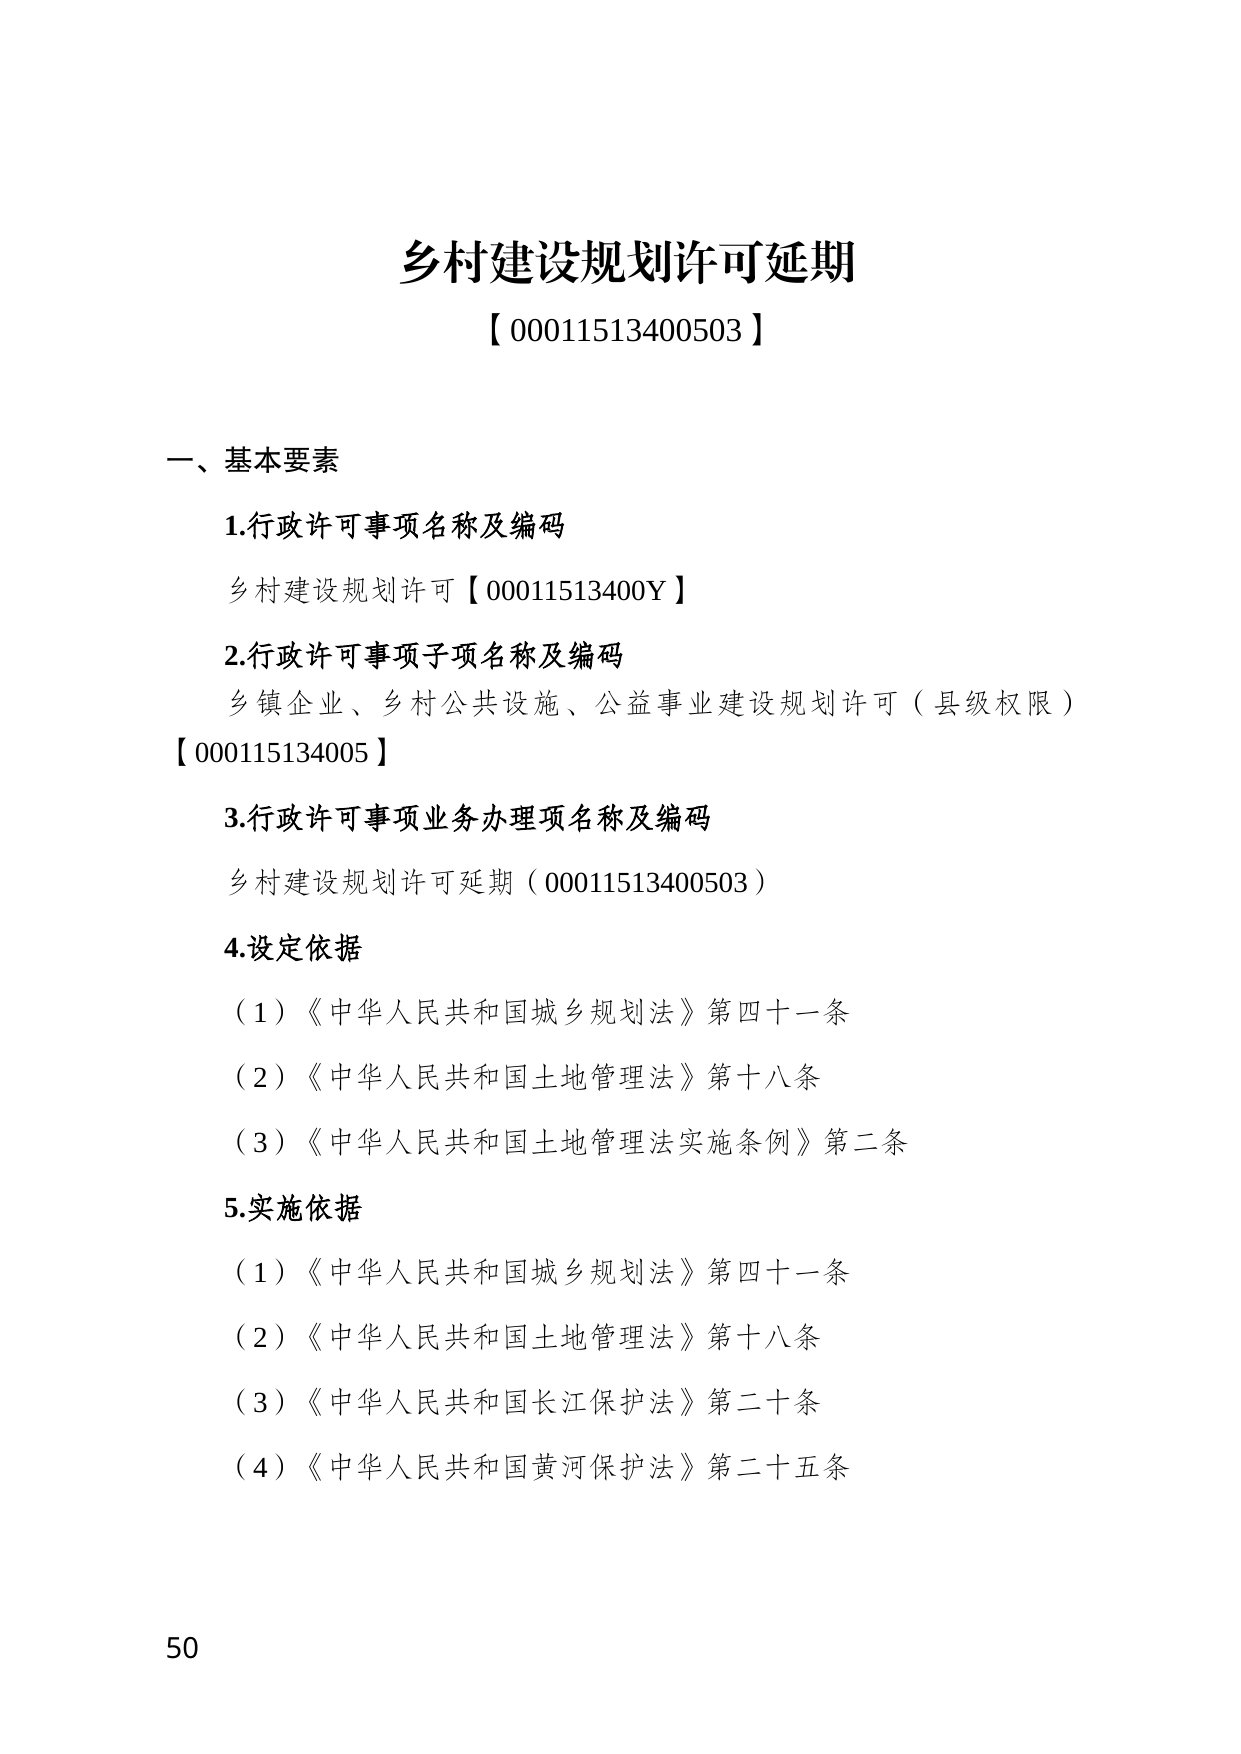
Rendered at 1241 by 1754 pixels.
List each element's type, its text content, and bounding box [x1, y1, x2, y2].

text 乡村建设规划许可延期（00011513400503） [165, 850, 1087, 915]
list （2）《中华人民共和国土地管理法》第十八条 [165, 1045, 1087, 1110]
list （1）《中华人民共和国城乡规划法》第四十一条 [165, 980, 1087, 1045]
text 4.设定依据 [165, 915, 1087, 980]
list （3）《中华人民共和国土地管理法实施条例》第二条 [165, 1110, 1087, 1175]
list 5.实施依据 [165, 1175, 1087, 1240]
text 乡村建设规划许可延期 [165, 233, 1087, 298]
list （2）《中华人民共和国土地管理法》第十八条 [165, 1305, 1087, 1370]
text 乡镇企业、乡村公共设施、公益事业建设规划许可（县级权限）【000115134005】 [165, 688, 1087, 785]
list 3.行政许可事项业务办理项名称及编码 [165, 785, 1087, 850]
list 2.行政许可事项子项名称及编码 [165, 623, 1087, 688]
list 1.行政许可事项名称及编码 [165, 493, 1087, 558]
text 【00011513400503】 [165, 298, 1087, 363]
list （1）《中华人民共和国城乡规划法》第四十一条 [165, 1240, 1087, 1305]
list 一、基本要素 [165, 428, 1087, 493]
text 乡村建设规划许可【00011513400Y】 [165, 558, 1087, 623]
list （3）《中华人民共和国长江保护法》第二十条 [165, 1370, 1087, 1435]
list （4）《中华人民共和国黄河保护法》第二十五条 [165, 1435, 1087, 1500]
